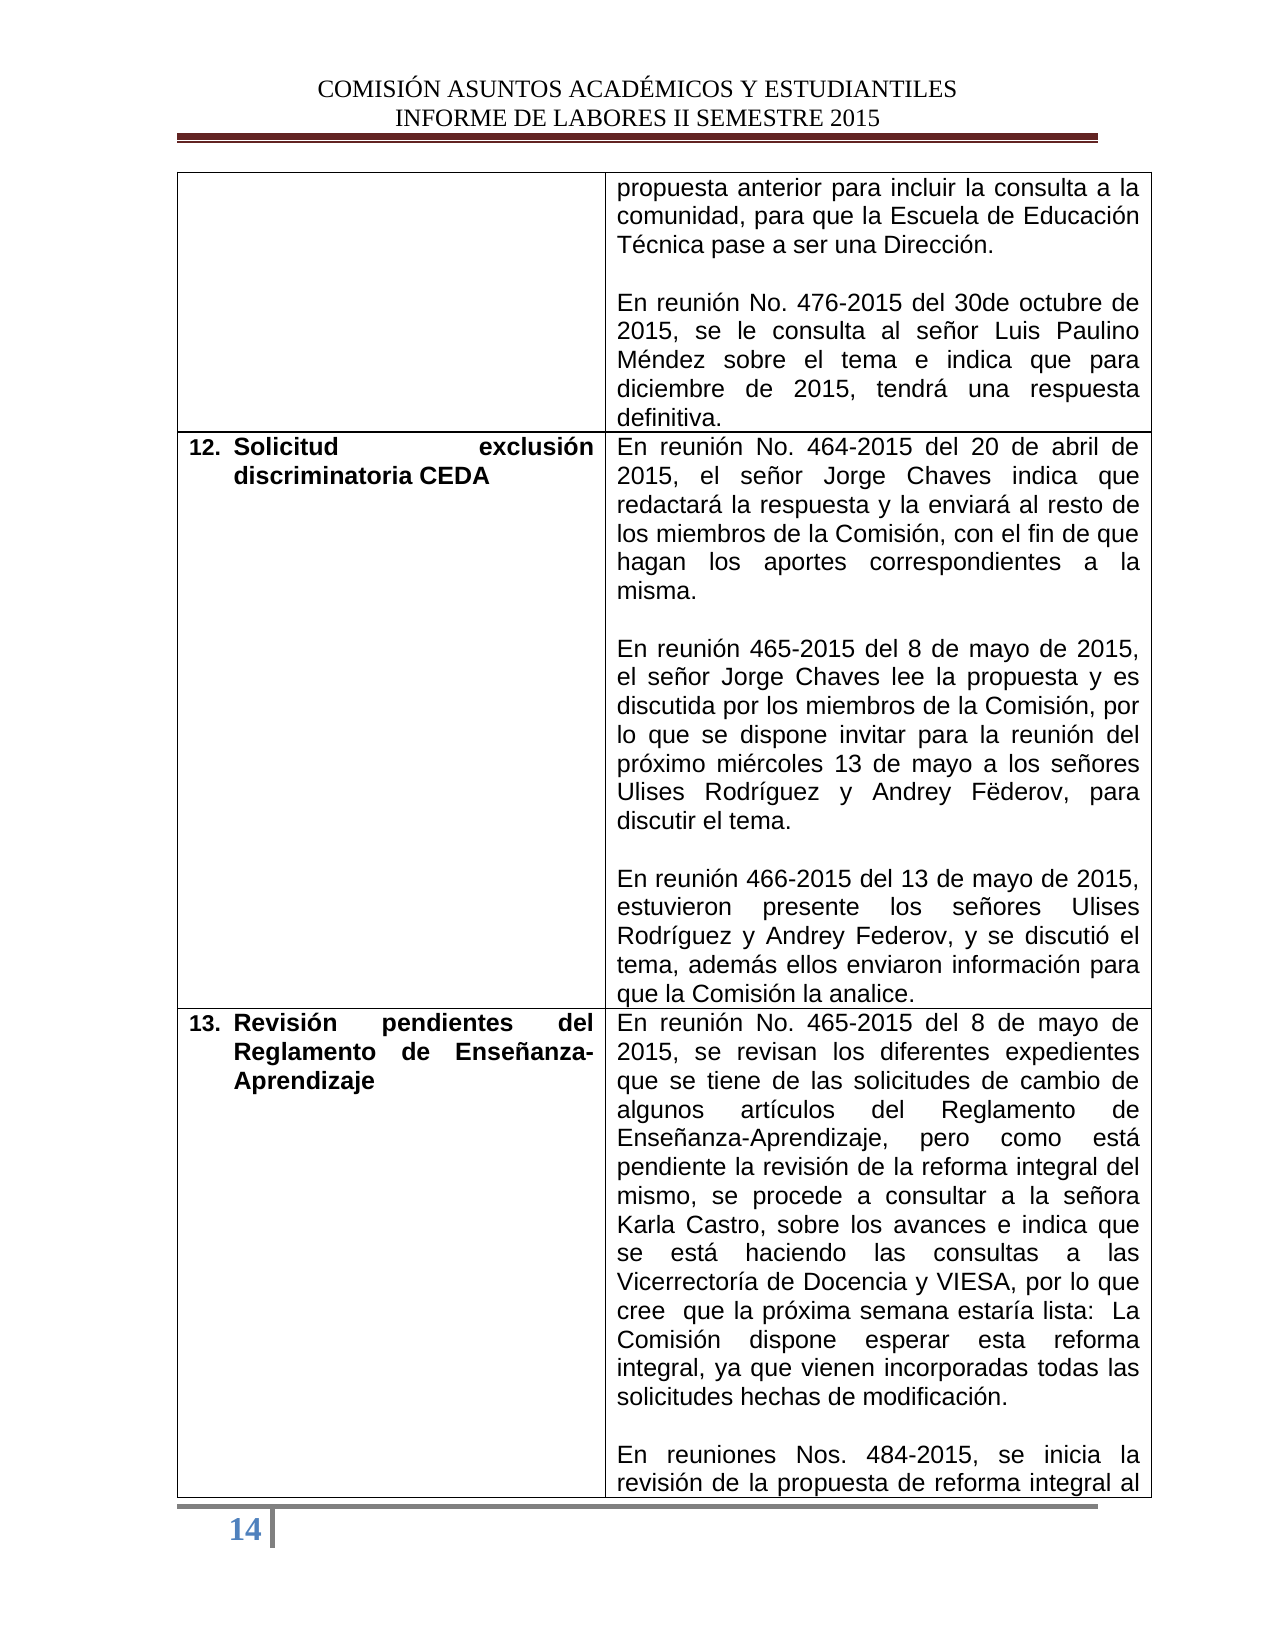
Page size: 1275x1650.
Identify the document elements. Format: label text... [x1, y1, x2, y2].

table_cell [606, 173, 1151, 431]
table_cell En reunión No. 464-2015 del 20 de abril de 2015, el señor Jorge Chaves indica que redactará la respuesta y la enviará al resto de los miembros de la Comisión, con el fin de que hagan los aportes correspondientes a la misma. En reunión 465-2015 del 8 de mayo de 2015, el señor Jorge Chaves lee la propuesta y es discutida por los miembros de la Comisión, por lo que se dispone invitar para la reunión del próximo miércoles 13 de mayo a los señores Ulises Rodríguez y Andrey Fëderov, para discutir el tema. En reunión 466-2015 del 13 de mayo de 2015, estuvieron presente los señores Ulises Rodríguez y Andrey Federov, y se discutió el tema, además ellos enviaron información para que la Comisión la analice. [606, 433, 1151, 1007]
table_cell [178, 173, 605, 431]
table_cell Solicitud exclusión discriminatoria CEDA [178, 433, 605, 1007]
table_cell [178, 1009, 605, 1497]
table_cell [606, 1009, 1151, 1497]
